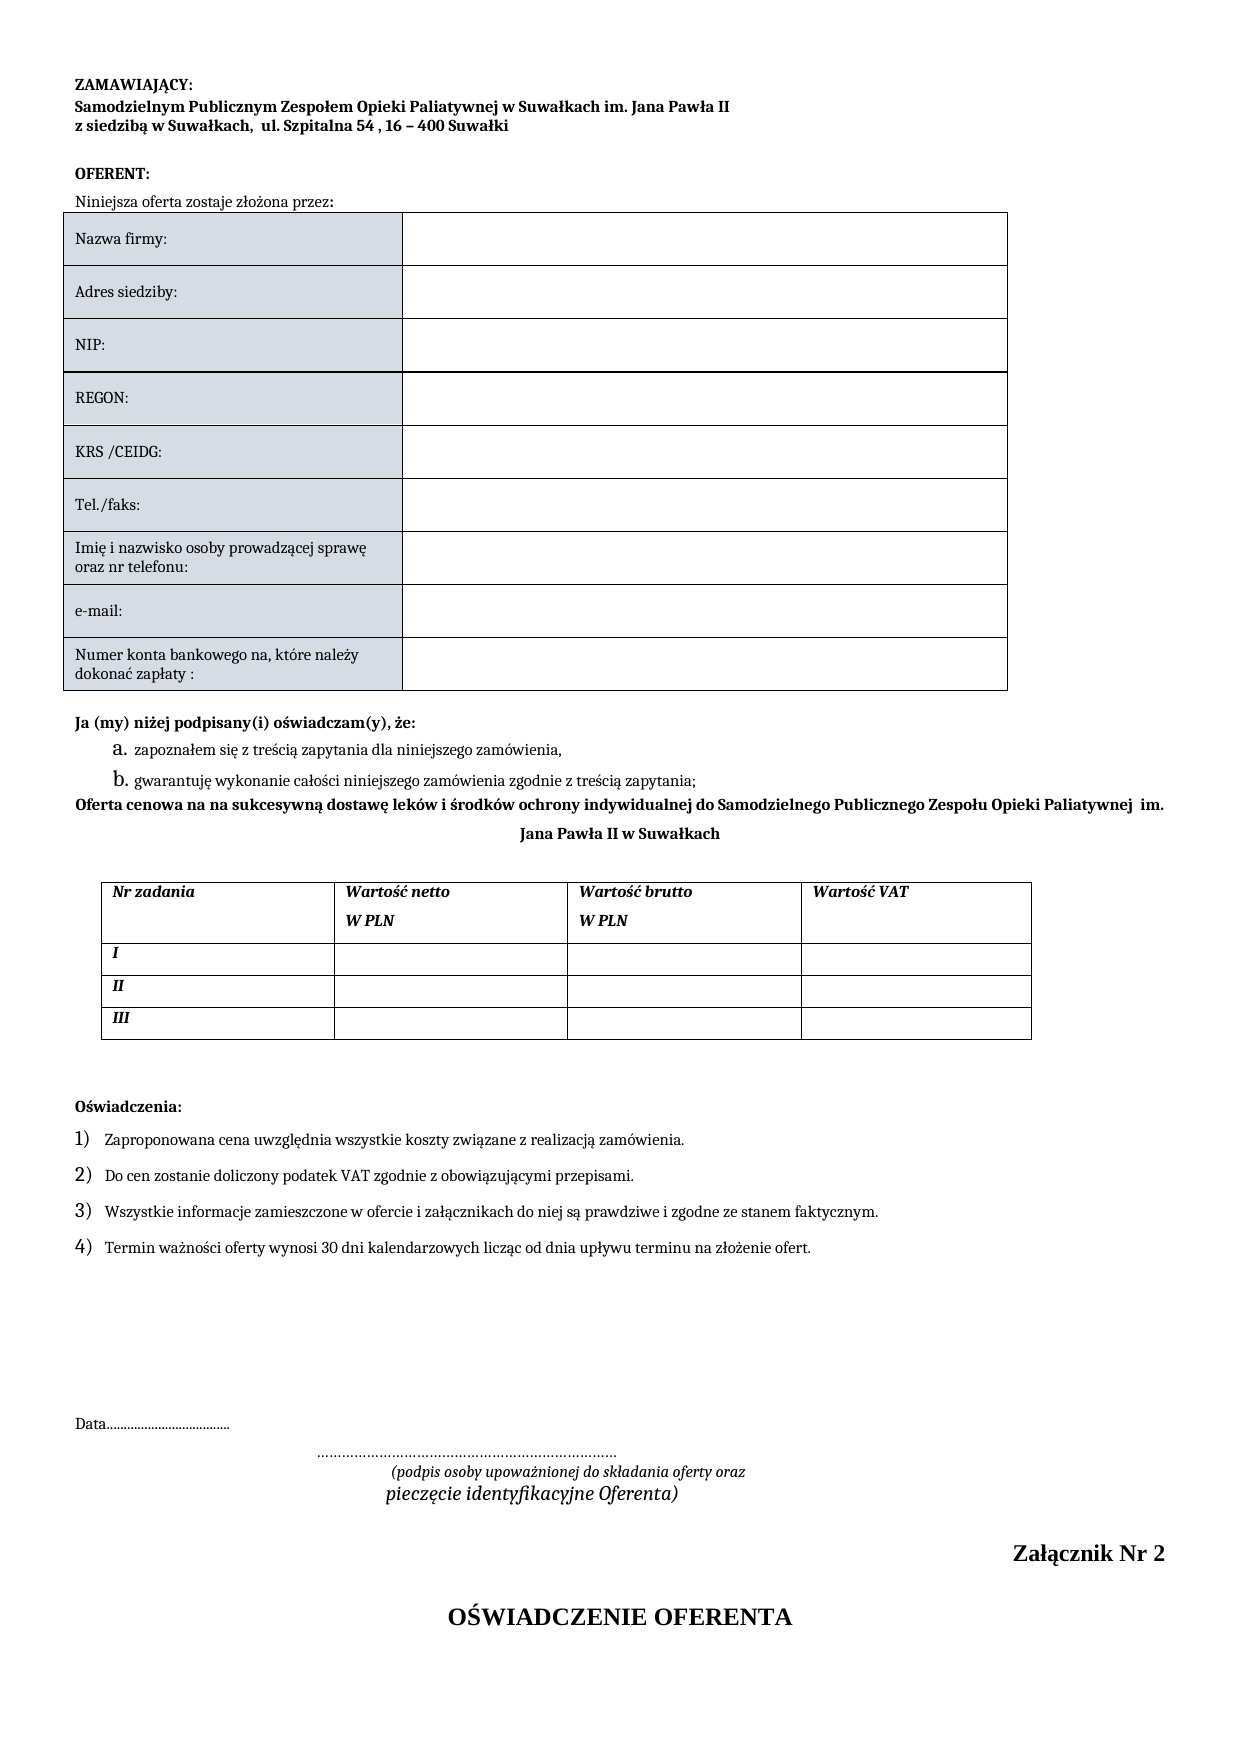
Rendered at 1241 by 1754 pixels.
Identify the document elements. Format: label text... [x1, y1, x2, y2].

list Zaproponowana cena uwzględnia wszystkie koszty związane z realizacją zamówienia. [75, 1127, 1165, 1151]
table_cell [403, 532, 1007, 584]
table_cell Tel./faks: [64, 479, 402, 531]
table_cell [802, 1008, 1031, 1039]
table_cell III [102, 1008, 334, 1039]
table_cell [335, 976, 567, 1007]
table_cell [568, 1008, 801, 1039]
text ……………………………………………………………… [75, 1443, 1165, 1462]
table_cell e-mail: [64, 585, 402, 637]
table_cell [802, 944, 1031, 975]
text z siedzibą w Suwałkach, ul. Szpitalna 54 , 16 – 400 Suwałki [75, 116, 1165, 135]
table_cell [403, 638, 1007, 690]
table_cell II [102, 976, 334, 1007]
list zapoznałem się z treścią zapytania dla niniejszego zamówienia, [112, 735, 1165, 761]
table_header Nr zadania [102, 883, 334, 943]
table_cell Imię i nazwisko osoby prowadzącej sprawę oraz nr telefonu: [64, 532, 402, 584]
table_cell NIP: [64, 319, 402, 371]
table_cell [335, 1008, 567, 1039]
text OŚWIADCZENIE OFERENTA [75, 1602, 1165, 1631]
text Załącznik Nr 2 [75, 1539, 1165, 1566]
text Ja (my) niżej podpisany(i) oświadczam(y), że: [75, 713, 1165, 732]
table_cell [568, 944, 801, 975]
table_cell [403, 266, 1007, 318]
text OFERENT: [75, 164, 1165, 183]
list Wszystkie informacje zamieszczone w ofercie i załącznikach do niej są prawdziwe i zgodne ze stanem faktycznym. [75, 1198, 1165, 1222]
text ZAMAWIAJĄCY: [75, 75, 1165, 94]
table_cell I [102, 944, 334, 975]
table_header Wartość brutto W PLN [568, 883, 801, 943]
text pieczęcie identyfikacyjne Oferenta) [248, 1481, 1165, 1505]
table_header Nazwa firmy: [64, 213, 402, 265]
text (podpis osoby upoważnionej do składania oferty oraz [248, 1462, 1165, 1481]
table_cell [568, 976, 801, 1007]
table_cell [403, 319, 1007, 371]
text Oświadczenia: [75, 1098, 1165, 1117]
table_cell [802, 976, 1031, 1007]
table_cell KRS /CEIDG: [64, 426, 402, 478]
text Samodzielnym Publicznym Zespołem Opieki Paliatywnej w Suwałkach im. Jana Pawła II [75, 97, 1165, 116]
list gwarantuję wykonanie całości niniejszego zamówienia zgodnie z treścią zapytania; [112, 765, 1165, 792]
list Do cen zostanie doliczony podatek VAT zgodnie z obowiązującymi przepisami. [75, 1162, 1165, 1186]
text Data.................................... [75, 1414, 1165, 1433]
list Termin ważności oferty wynosi 30 dni kalendarzowych licząc od dnia upływu terminu na złożenie ofert. [75, 1234, 1165, 1258]
text Niniejsza oferta zostaje złożona przez: [75, 193, 1165, 212]
table_header Wartość netto W PLN [335, 883, 567, 943]
table_cell [403, 479, 1007, 531]
table_header Wartość VAT [802, 883, 1031, 943]
table_cell [403, 426, 1007, 478]
table_cell Numer konta bankowego na, które należy dokonać zapłaty : [64, 638, 402, 690]
table_header [403, 213, 1007, 265]
table_cell [335, 944, 567, 975]
table_cell REGON: [64, 373, 402, 424]
text Oferta cenowa na na sukcesywną dostawę leków i środków ochrony indywidualnej do Samodzielnego Publicznego Zespołu Opieki Paliatywnej im. Jana Pawła II w Suwałkach [75, 796, 1165, 843]
table_cell Adres siedziby: [64, 266, 402, 318]
table_cell [403, 585, 1007, 637]
table_cell [403, 373, 1007, 424]
